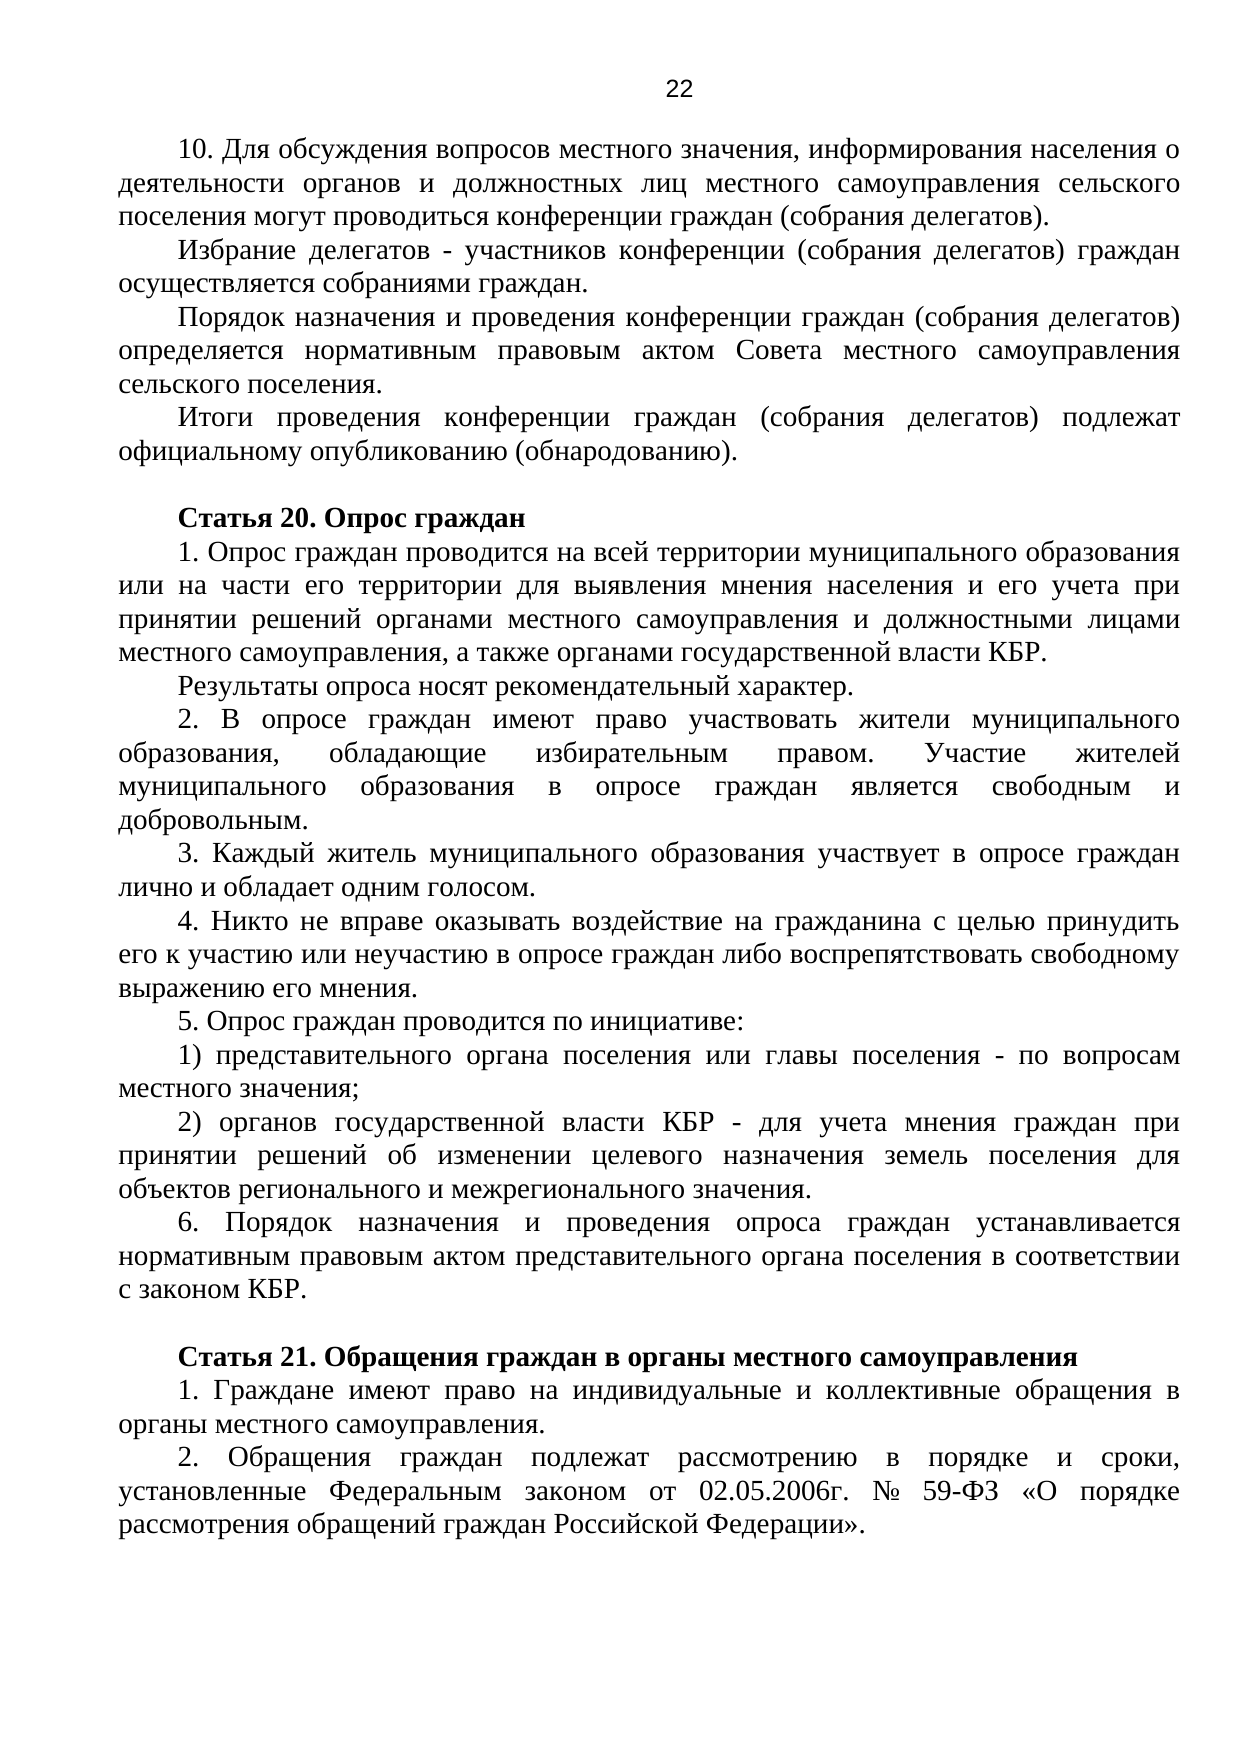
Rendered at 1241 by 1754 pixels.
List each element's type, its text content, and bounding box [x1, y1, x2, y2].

text 2. В опросе граждан имеют право участвовать жители муниципального образования, обладающие избирательным правом. Участие жителей муниципального образования в опросе граждан является свободным и добровольным. [118, 701, 1181, 836]
text 1) представительного органа поселения или главы поселения - по вопросам местного значения; [118, 1037, 1181, 1104]
text 10. Для обсуждения вопросов местного значения, информирования населения о деятельности органов и должностных лиц местного самоуправления сельского поселения могут проводиться конференции граждан (собрания делегатов). [118, 131, 1181, 232]
text 1. Опрос граждан проводится на всей территории муниципального образования или на части его территории для выявления мнения населения и его учета при принятии решений органами местного самоуправления и должностными лицами местного самоуправления, а также органами государственной власти КБР. [118, 534, 1181, 668]
text 3. Каждый житель муниципального образования участвует в опросе граждан лично и обладает одним голосом. [118, 836, 1181, 903]
text Порядок назначения и проведения конференции граждан (собрания делегатов) определяется нормативным правовым актом Совета местного самоуправления сельского поселения. [118, 299, 1181, 399]
text Итоги проведения конференции граждан (собрания делегатов) подлежат официальному опубликованию (обнародованию). [118, 399, 1181, 467]
text Результаты опроса носят рекомендательный характер. [118, 668, 1181, 701]
text 4. Никто не вправе оказывать воздействие на гражданина с целью принудить его к участию или неучастию в опросе граждан либо воспрепятствовать свободному выражению его мнения. [118, 903, 1181, 1003]
text Статья 21. Обращения граждан в органы местного самоуправления [118, 1339, 1181, 1372]
text 1. Граждане имеют право на индивидуальные и коллективные обращения в органы местного самоуправления. [118, 1372, 1181, 1439]
text 5. Опрос граждан проводится по инициативе: [118, 1003, 1181, 1037]
text 6. Порядок назначения и проведения опроса граждан устанавливается нормативным правовым актом представительного органа поселения в соответствии с законом КБР. [118, 1204, 1181, 1305]
text 2. Обращения граждан подлежат рассмотрению в порядке и сроки, установленные Федеральным законом от 02.05.2006г. № 59-ФЗ «О порядке рассмотрения обращений граждан Российской Федерации». [118, 1439, 1181, 1540]
text 2) органов государственной власти КБР - для учета мнения граждан при принятии решений об изменении целевого назначения земель поселения для объектов регионального и межрегионального значения. [118, 1104, 1181, 1204]
text Статья 20. Опрос граждан [118, 500, 1181, 534]
text Избрание делегатов - участников конференции (собрания делегатов) граждан осуществляется собраниями граждан. [118, 232, 1181, 299]
